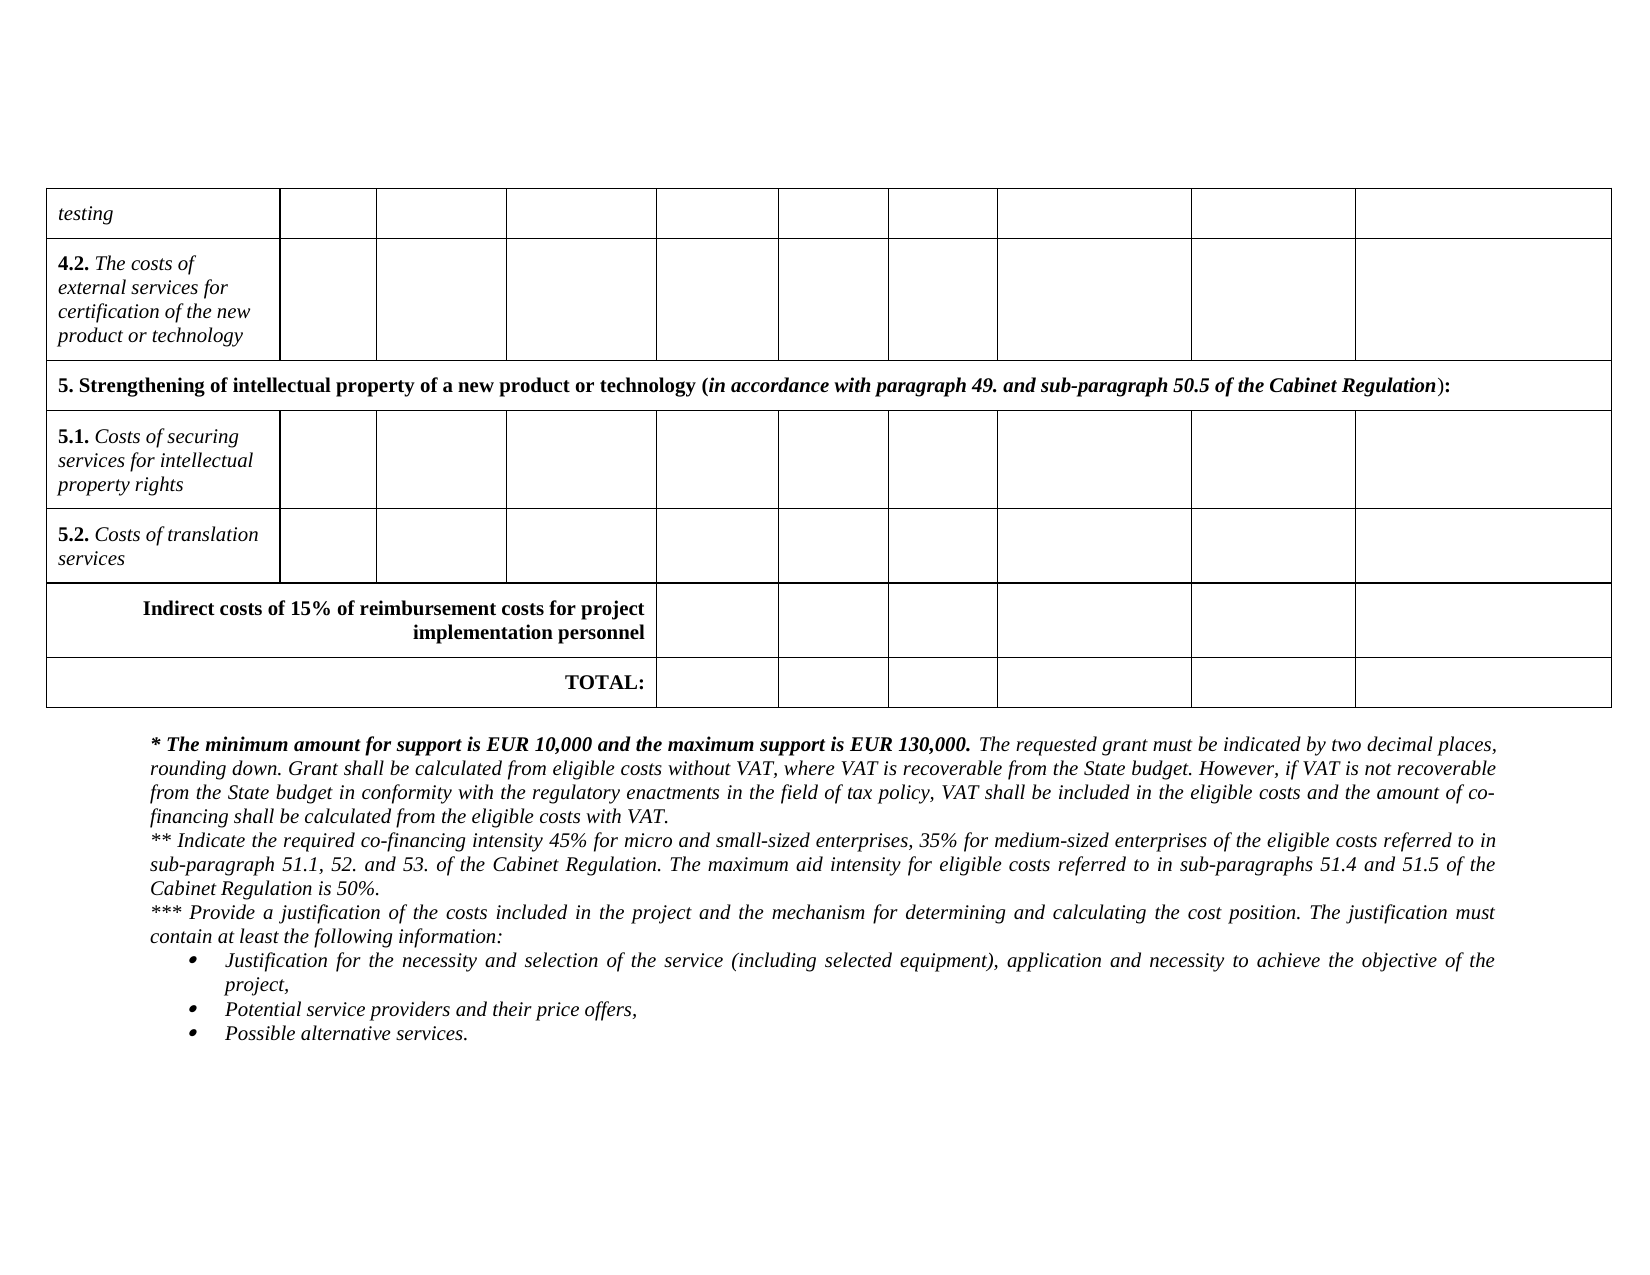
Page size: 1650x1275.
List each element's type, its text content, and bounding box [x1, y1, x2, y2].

table_cell [1192, 658, 1355, 707]
list Possible alternative services. [187, 1021, 1500, 1044]
table_cell [1192, 584, 1355, 657]
table_cell 5.1. Costs of securing services for intellectual property rights [47, 411, 279, 508]
table_cell [998, 411, 1191, 508]
table_cell [657, 189, 778, 238]
table_cell [377, 189, 506, 238]
table_cell [889, 584, 997, 657]
list Potential service providers and their price offers, [187, 996, 1500, 1021]
table_cell [779, 411, 888, 508]
table_cell [889, 189, 997, 238]
table_cell [657, 658, 778, 707]
text ** Indicate the required co-financing intensity 45% for micro and small-sized enterprises, 35% for medium-sized enterprises of the eligible costs referred to in sub-paragraph 51.1, 52. and 53. of the Cabinet Regulation. The maximum aid intensity for eligible costs referred to in sub-paragraphs 51.4 and 51.5 of the Cabinet Regulation is 50%. [150, 828, 1500, 900]
table_cell [507, 189, 656, 238]
table_cell [889, 658, 997, 707]
table_cell [1192, 411, 1355, 508]
table_cell [281, 239, 376, 360]
table_cell Indirect costs of 15% of reimbursement costs for project implementation personnel [47, 584, 656, 657]
table_cell [507, 239, 656, 360]
table_cell [281, 509, 376, 582]
table_cell [657, 239, 778, 360]
table_cell [998, 239, 1191, 360]
table_cell [1356, 658, 1611, 707]
table_cell [377, 509, 506, 582]
table_cell [657, 411, 778, 508]
table_cell [889, 509, 997, 582]
table_cell [507, 509, 656, 582]
table_cell [998, 658, 1191, 707]
table_cell [1192, 239, 1355, 360]
table_cell [1192, 189, 1355, 238]
table_cell [1192, 509, 1355, 582]
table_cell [47, 189, 279, 238]
list Justification for the necessity and selection of the service (including selected equipment), application and necessity to achieve the objective of the project, [187, 948, 1500, 996]
table_cell 4.2. The costs of external services for certification of the new product or technology [47, 239, 279, 360]
table_cell [1356, 584, 1611, 657]
table_cell 5. Strengthening of intellectual property of a new product or technology (in accordance with paragraph 49. and sub-paragraph 50.5 of the Cabinet Regulation): [47, 361, 1611, 410]
table_cell [281, 411, 376, 508]
table_cell [889, 239, 997, 360]
table_cell [1356, 411, 1611, 508]
table_cell [1356, 509, 1611, 582]
table_cell [1356, 239, 1611, 360]
table_cell [998, 189, 1191, 238]
text *** Provide a justification of the costs included in the project and the mechanism for determining and calculating the cost position. The justification must contain at least the following information: [150, 900, 1500, 948]
table_cell [998, 509, 1191, 582]
table_cell [657, 509, 778, 582]
table_cell 5.2. Costs of translation services [47, 509, 279, 582]
table_cell [779, 584, 888, 657]
table_cell [1356, 189, 1611, 238]
table_cell [377, 239, 506, 360]
table_cell [657, 584, 778, 657]
table_cell [281, 189, 376, 238]
table_cell [779, 239, 888, 360]
table_cell TOTAL: [47, 658, 656, 707]
table_cell [889, 411, 997, 508]
table_cell [779, 189, 888, 238]
table_cell [998, 584, 1191, 657]
table_cell [779, 509, 888, 582]
table_cell [507, 411, 656, 508]
table_cell [779, 658, 888, 707]
text * The minimum amount for support is EUR 10,000 and the maximum support is EUR 130,000. The requested grant must be indicated by two decimal places, rounding down. Grant shall be calculated from eligible costs without VAT, where VAT is recoverable from the State budget. However, if VAT is not recoverable from the State budget in conformity with the regulatory enactments in the field of tax policy, VAT shall be included in the eligible costs and the amount of co-financing shall be calculated from the eligible costs with VAT. [150, 732, 1500, 828]
table_cell [377, 411, 506, 508]
